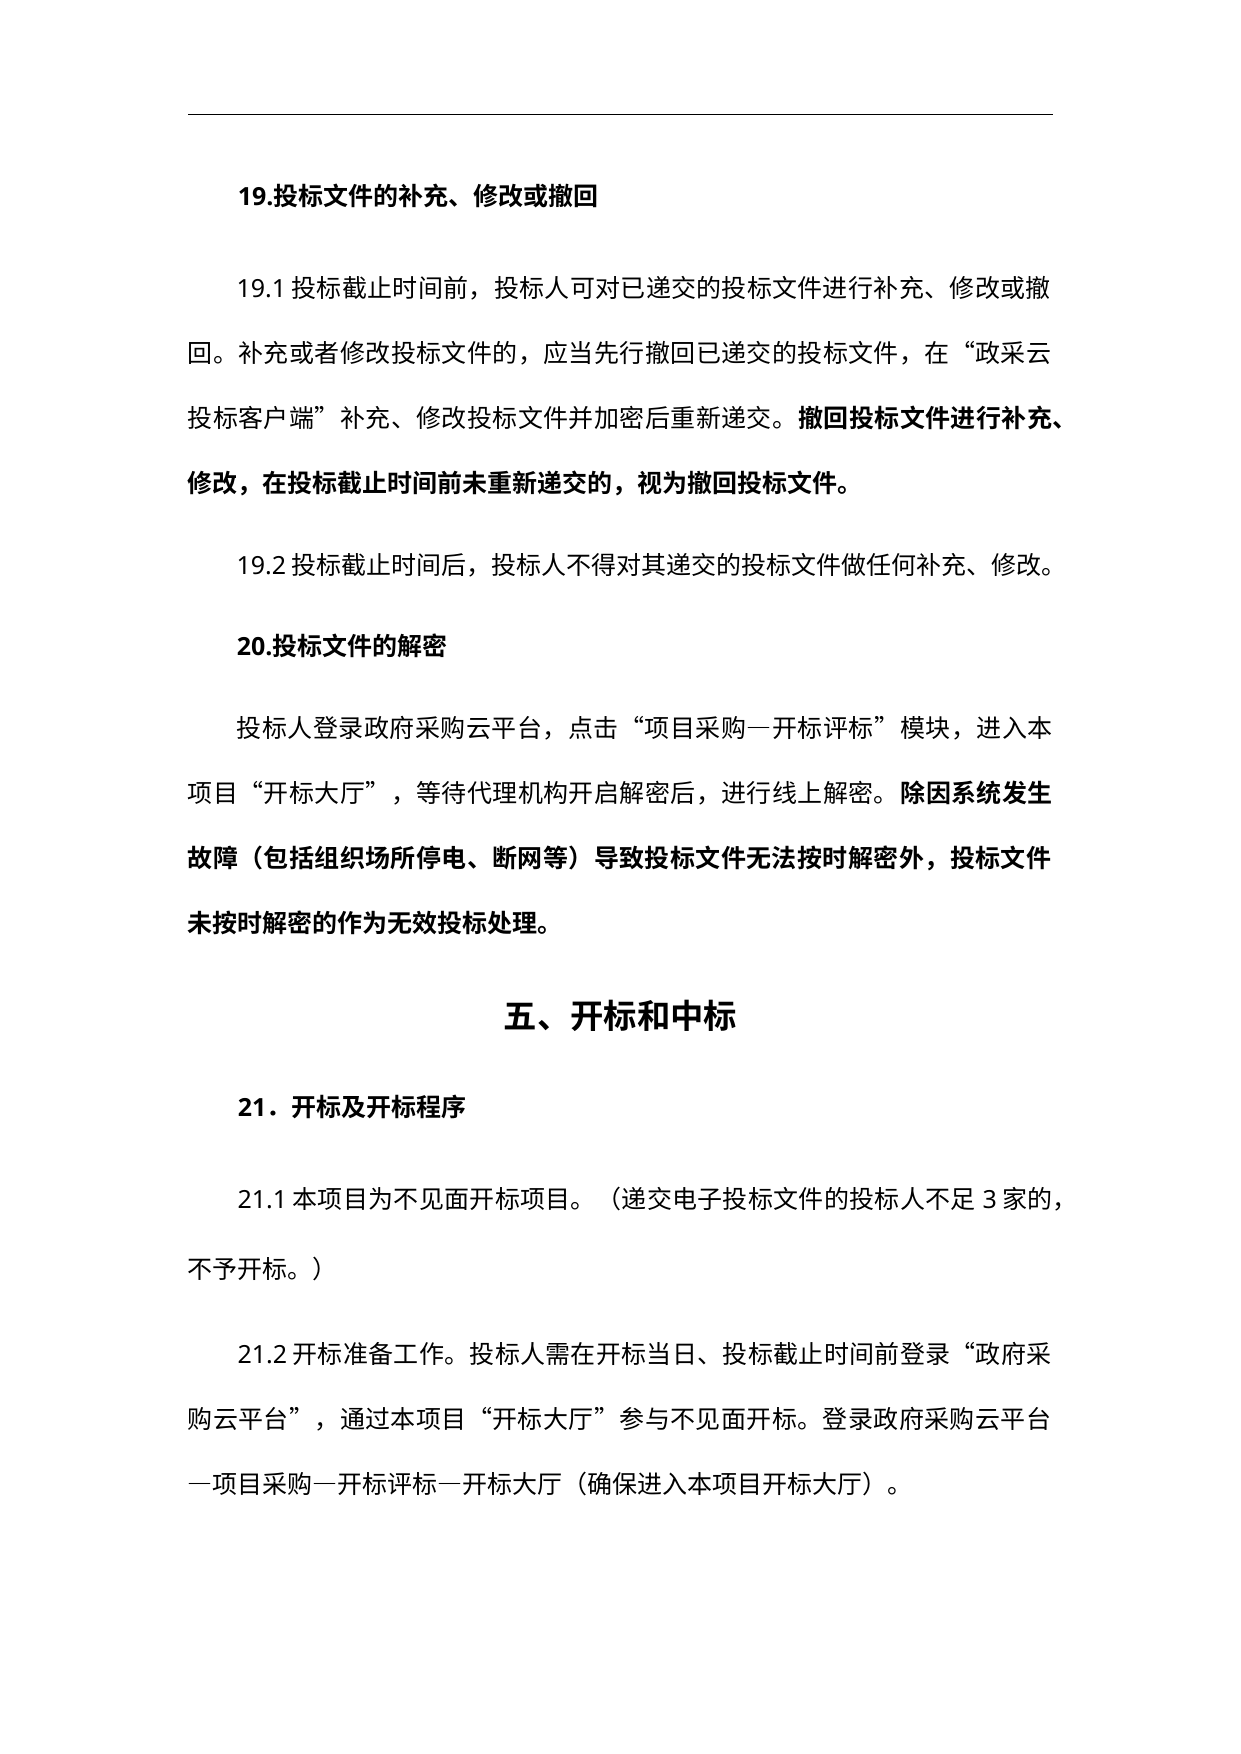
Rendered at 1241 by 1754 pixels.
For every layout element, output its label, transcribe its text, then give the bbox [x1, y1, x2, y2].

text 21.1本项目为不见面开标项目。（递交电子投标文件的投标人不足3家的，不予开标。） [187, 1165, 1053, 1300]
subtitle 21．开标及开标程序 [187, 1073, 1053, 1138]
text 投标人登录政府采购云平台，点击“项目采购—开标评标”模块，进入本项目“开标大厅”，等待代理机构开启解密后，进行线上解密。除因系统发生故障（包括组织场所停电、断网等）导致投标文件无法按时解密外，投标文件未按时解密的作为无效投标处理。 [187, 694, 1053, 954]
subtitle 19.投标文件的补充、修改或撤回 [187, 162, 1053, 227]
text 20.投标文件的解密 [187, 612, 1053, 677]
subtitle 五、开标和中标 [187, 981, 1053, 1046]
text 21.2开标准备工作。投标人需在开标当日、投标截止时间前登录“政府采购云平台”，通过本项目“开标大厅”参与不见面开标。登录政府采购云平台—项目采购—开标评标—开标大厅（确保进入本项目开标大厅）。 [187, 1320, 1053, 1515]
text 19.2投标截止时间后，投标人不得对其递交的投标文件做任何补充、修改。 [187, 531, 1053, 596]
text 19.1投标截止时间前，投标人可对已递交的投标文件进行补充、修改或撤回。补充或者修改投标文件的，应当先行撤回已递交的投标文件，在“政采云投标客户端”补充、修改投标文件并加密后重新递交。撤回投标文件进行补充、修改，在投标截止时间前未重新递交的，视为撤回投标文件。 [187, 254, 1053, 514]
